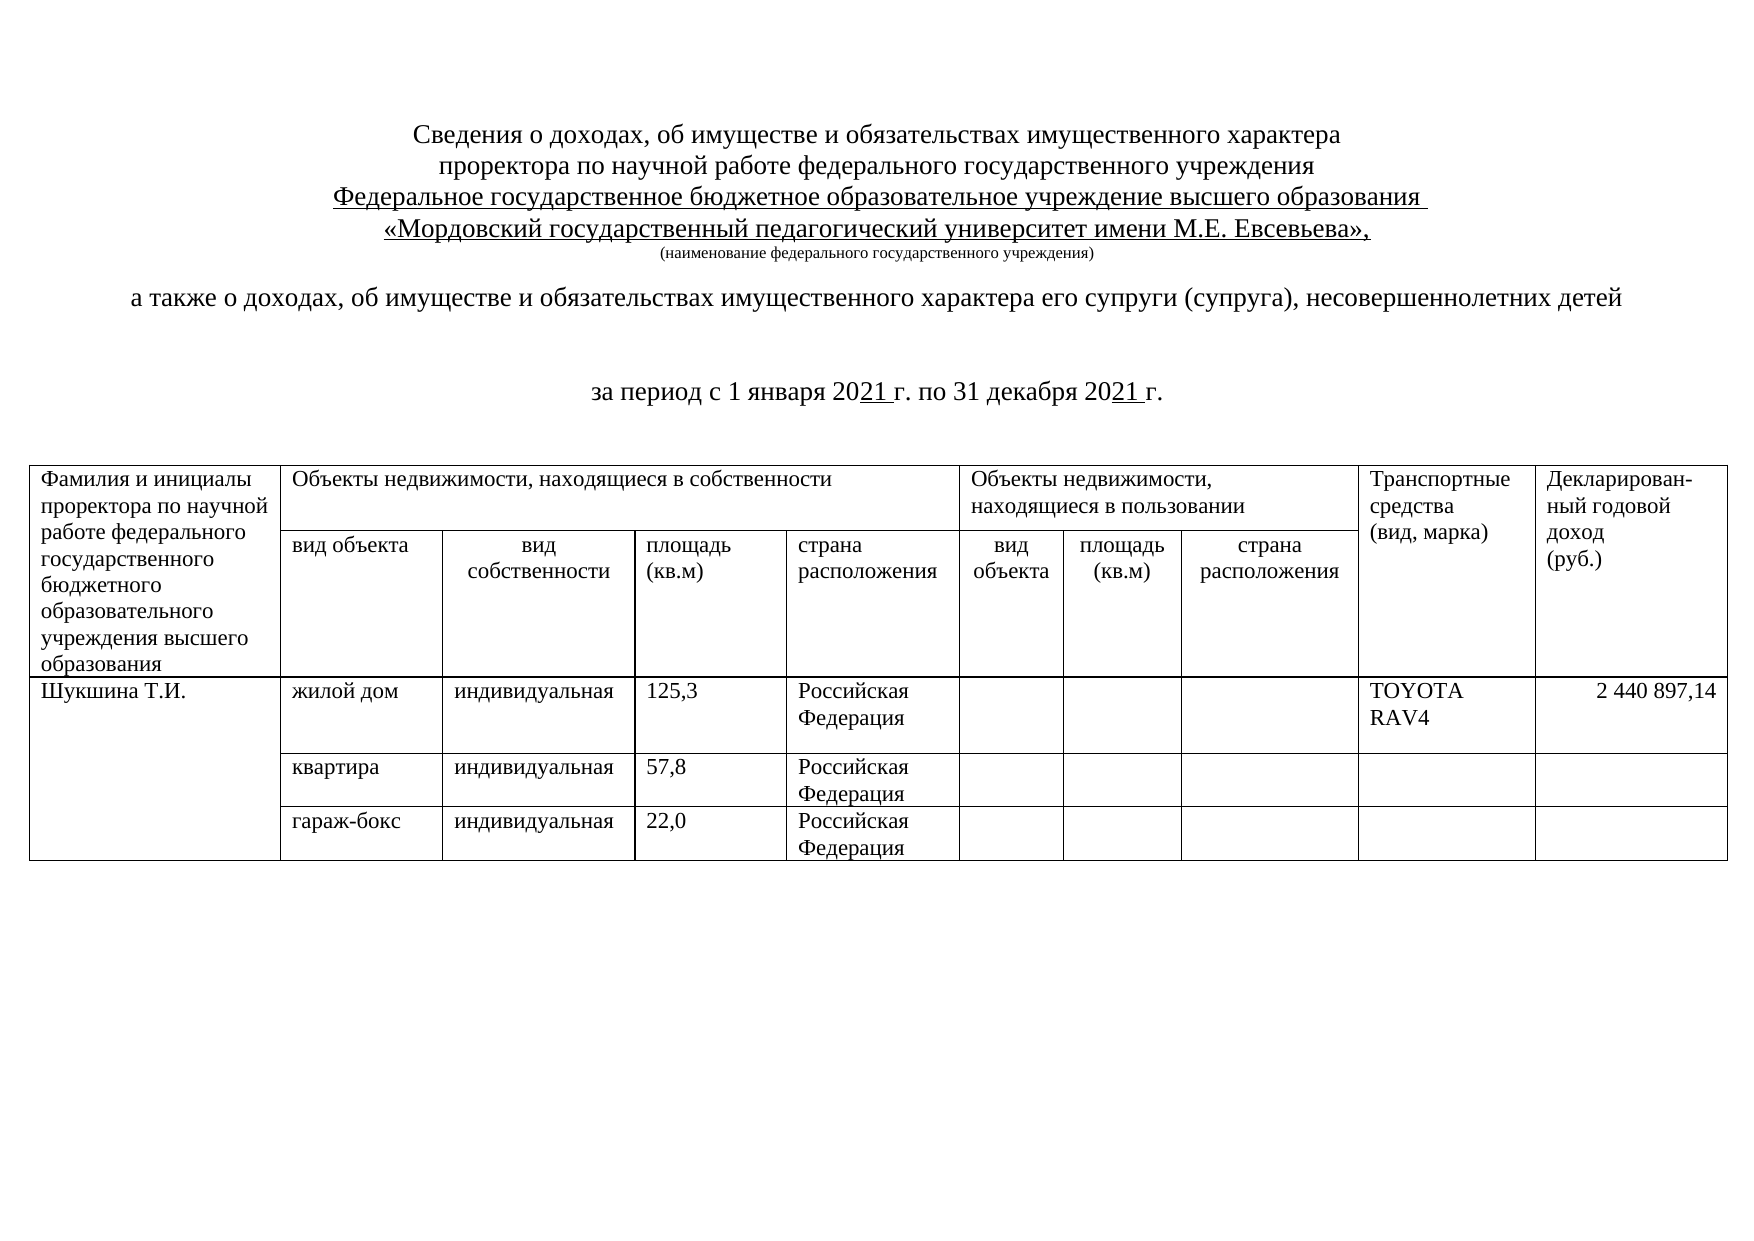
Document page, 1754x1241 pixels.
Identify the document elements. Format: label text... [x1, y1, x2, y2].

table_cell площадь (кв.м) [636, 531, 786, 676]
table_header Декларирован-ный годовой доход (руб.) [1536, 466, 1727, 676]
text Сведения о доходах, об имуществе и обязательствах имущественного характера [118, 118, 1636, 149]
table_cell вид собственности [443, 531, 634, 676]
table_cell [960, 807, 1063, 860]
table_cell индивидуальная [443, 807, 634, 860]
text а также о доходах, об имуществе и обязательствах имущественного характера его супруги (супруга), несовершеннолетних детей [118, 281, 1636, 312]
table_cell [1536, 754, 1727, 806]
table_cell [1064, 754, 1181, 806]
table_cell Российская Федерация [787, 807, 959, 860]
table_cell 2 440 897,14 [1536, 678, 1727, 752]
text «Мордовский государственный педагогический университет имени М.Е. Евсевьева», [118, 212, 1636, 243]
table_cell 125,3 [636, 678, 786, 752]
table_cell Российская Федерация [787, 678, 959, 752]
table_cell вид объекта [960, 531, 1063, 676]
table_cell страна расположения [787, 531, 959, 676]
table_header Объекты недвижимости, находящиеся в собственности [281, 466, 959, 530]
table_cell [1182, 754, 1358, 806]
table_cell площадь (кв.м) [1064, 531, 1181, 676]
table_header Транспортные средства (вид, марка) [1359, 466, 1535, 676]
table_cell Шукшина Т.И. [30, 678, 280, 860]
text (наименование федерального государственного учреждения) [118, 243, 1636, 262]
table_cell страна расположения [1182, 531, 1358, 676]
text проректора по научной работе федерального государственного учреждения [118, 149, 1636, 181]
text за период с 1 января 2021 г. по 31 декабря 2021 г. [118, 374, 1636, 406]
table_cell индивидуальная [443, 678, 634, 752]
table_cell [1182, 678, 1358, 752]
table_cell индивидуальная [443, 754, 634, 806]
table_cell [960, 678, 1063, 752]
table_cell квартира [281, 754, 442, 806]
table_cell жилой дом [281, 678, 442, 752]
table_cell [1064, 807, 1181, 860]
table_cell [960, 754, 1063, 806]
table_cell [1064, 678, 1181, 752]
table_cell 57,8 [636, 754, 786, 806]
table_header Фамилия и инициалы проректора по научной работе федерального государственного бюджетного образовательного учреждения высшего образования [30, 466, 280, 676]
table_cell [1182, 807, 1358, 860]
table_cell TOYOTA RAV4 [1359, 678, 1535, 752]
table_cell вид объекта [281, 531, 442, 676]
table_cell Российская Федерация [787, 754, 959, 806]
text Федеральное государственное бюджетное образовательное учреждение высшего образования [118, 181, 1636, 212]
table_cell [1359, 754, 1535, 806]
table_cell гараж-бокс [281, 807, 442, 860]
table_cell [1536, 807, 1727, 860]
table_cell [1359, 807, 1535, 860]
table_header Объекты недвижимости, находящиеся в пользовании [960, 466, 1358, 530]
table_cell 22,0 [636, 807, 786, 860]
